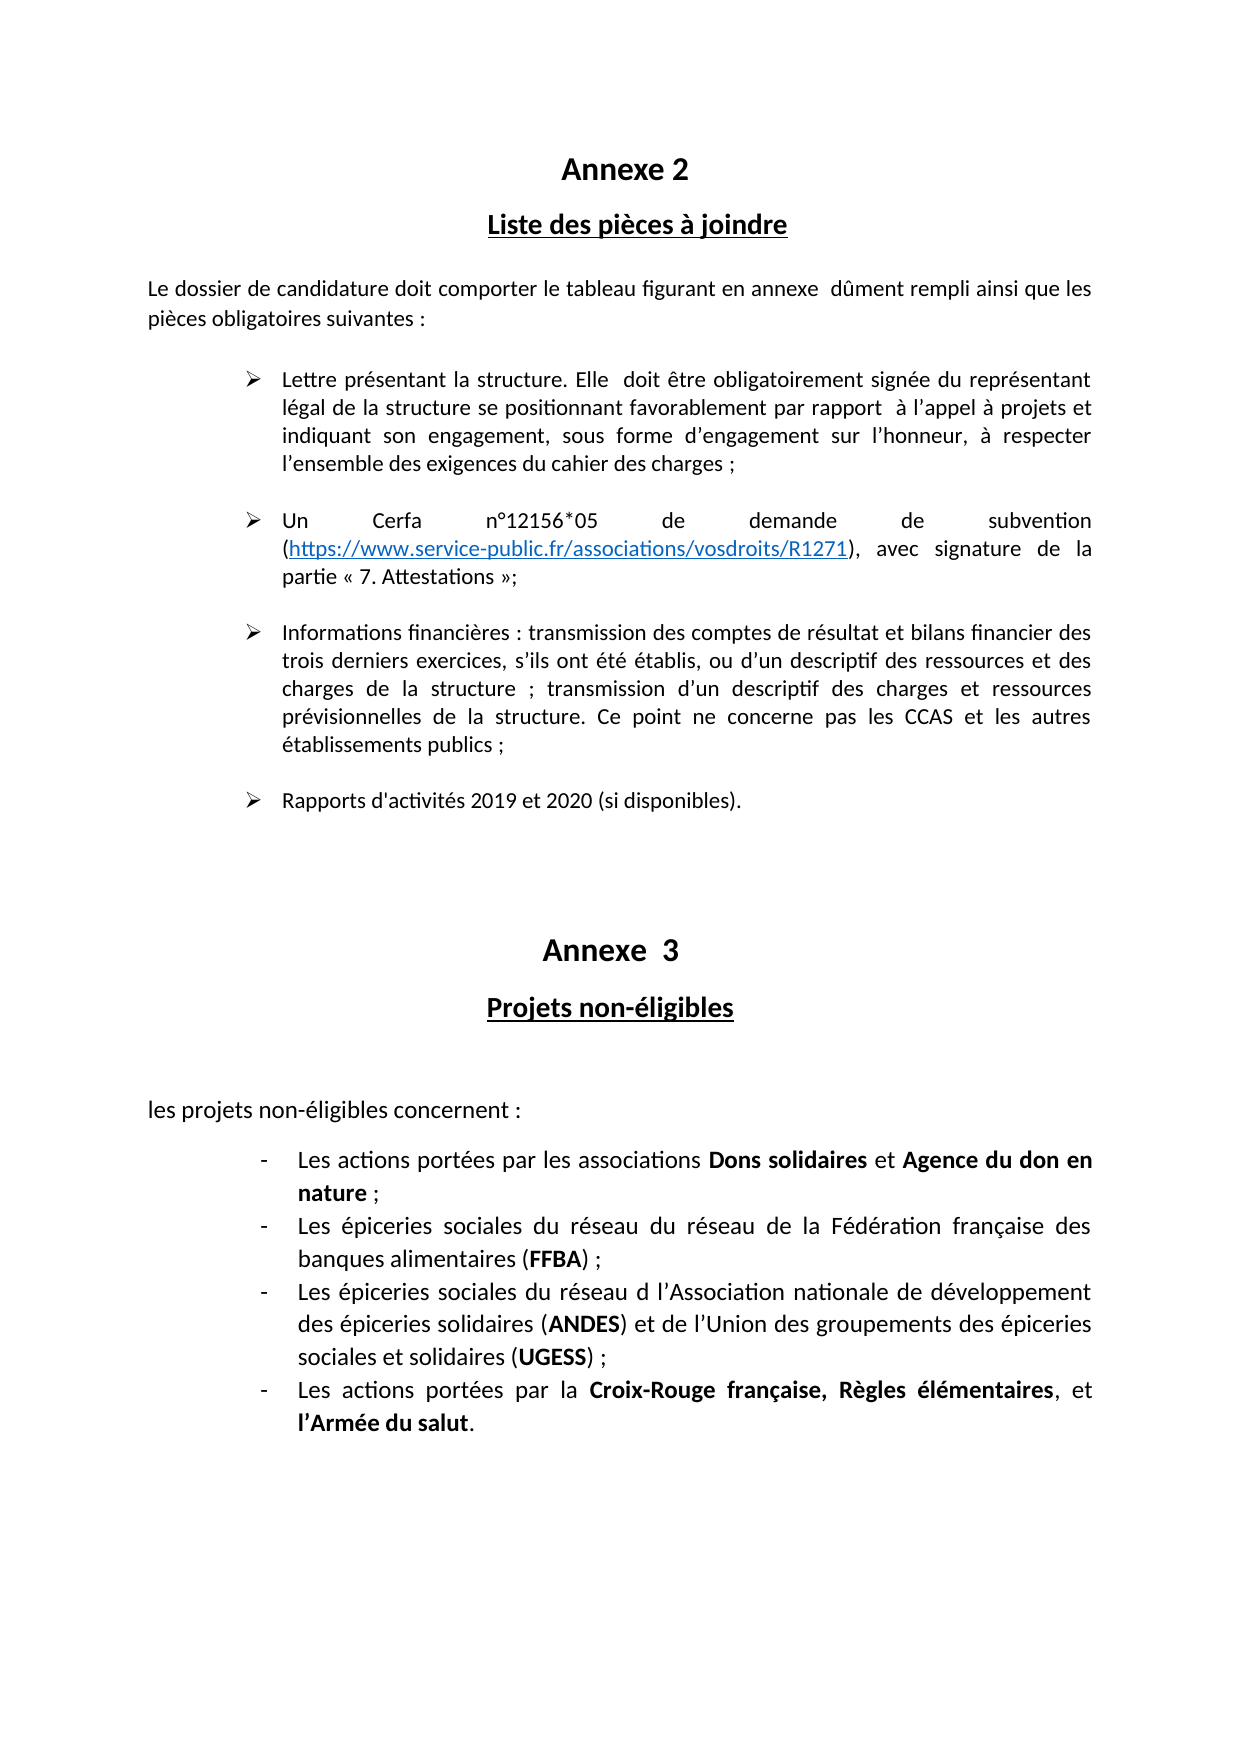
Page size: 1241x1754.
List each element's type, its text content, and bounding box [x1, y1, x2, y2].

list Les actions portées par la Croix-Rouge française, Règles élémentaires, et l’Armée du salut. [260, 1374, 1093, 1438]
list Les actions portées par les associations Dons solidaires et Agence du don en nature ; [260, 1144, 1093, 1207]
list Les épiceries sociales du réseau d l’Association nationale de développement des épiceries solidaires (ANDES) et de l’Union des groupements des épiceries sociales et solidaires (UGESS) ; [260, 1276, 1093, 1372]
list Un Cerfa n°12156*05 de demande de subvention (https://www.service-public.fr/associations/vosdroits/R1271), avec signature de la partie « 7. Attestations »; [244, 505, 1093, 590]
list Rapports d'activités 2019 et 2020 (si disponibles). [244, 786, 1093, 814]
text Le dossier de candidature doit comporter le tableau figurant en annexe dûment rempli ainsi que les pièces obligatoires suivantes : [148, 274, 1093, 332]
list Lettre présentant la structure. Elle doit être obligatoirement signée du représentant légal de la structure se positionnant favorablement par rapport à l’appel à projets et indiquant son engagement, sous forme d’engagement sur l’honneur, à respecter l’ensemble des exigences du cahier des charges ; [244, 365, 1093, 477]
text Annexe 2 Liste des pièces à joindre [148, 148, 1093, 242]
text les projets non-éligibles concernent : [148, 1094, 1093, 1125]
list Les épiceries sociales du réseau du réseau de la Fédération française des banques alimentaires (FFBA) ; [260, 1210, 1093, 1273]
list Informations financières : transmission des comptes de résultat et bilans financier des trois derniers exercices, s’ils ont été établis, ou d’un descriptif des ressources et des charges de la structure ; transmission d’un descriptif des charges et ressources prévisionnelles de la structure. Ce point ne concerne pas les CCAS et les autres établissements publics ; [244, 618, 1093, 758]
text Annexe 3 [148, 929, 1093, 969]
text Projets non-éligibles [148, 989, 1093, 1025]
